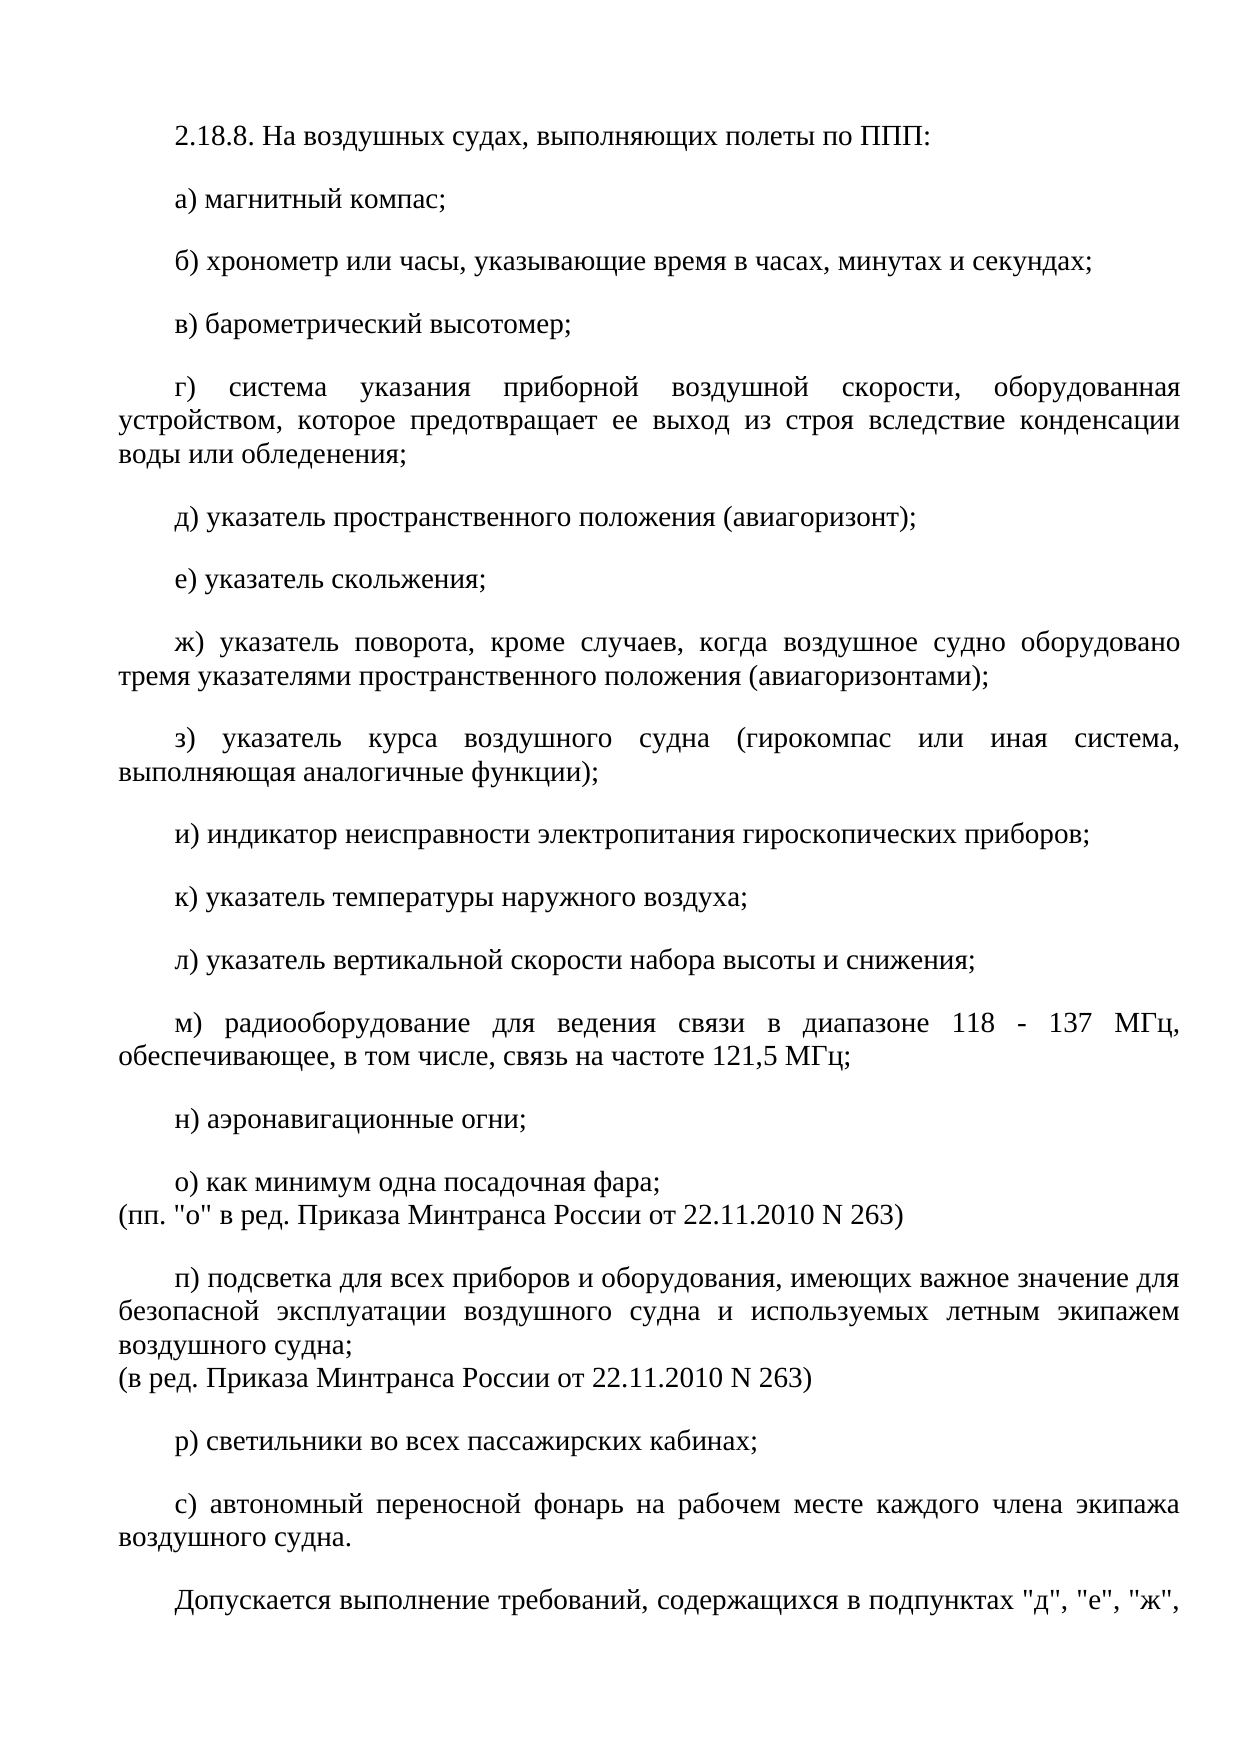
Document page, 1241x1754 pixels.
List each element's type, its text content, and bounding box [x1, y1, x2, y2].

text и) индикатор неисправности электропитания гироскопических приборов; [118, 817, 1181, 850]
text л) указатель вертикальной скорости набора высоты и снижения; [118, 942, 1181, 976]
text (в ред. Приказа Минтранса России от 22.11.2010 N 263) [118, 1361, 1181, 1394]
text к) указатель температуры наружного воздуха; [118, 879, 1181, 913]
text б) хронометр или часы, указывающие время в часах, минутах и секундах; [118, 243, 1181, 277]
text п) подсветка для всех приборов и оборудования, имеющих важное значение для безопасной эксплуатации воздушного судна и используемых летным экипажем воздушного судна; [118, 1260, 1181, 1361]
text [118, 1582, 1181, 1616]
text г) система указания приборной воздушной скорости, оборудованная устройством, которое предотвращает ее выход из строя вследствие конденсации воды или обледенения; [118, 369, 1181, 469]
text е) указатель скольжения; [118, 561, 1181, 595]
text о) как минимум одна посадочная фара; [118, 1164, 1181, 1197]
text н) аэронавигационные огни; [118, 1101, 1181, 1134]
text р) светильники во всех пассажирских кабинах; [118, 1423, 1181, 1457]
text в) барометрический высотомер; [118, 306, 1181, 340]
text (пп. "о" в ред. Приказа Минтранса России от 22.11.2010 N 263) [118, 1197, 1181, 1231]
text з) указатель курса воздушного судна (гирокомпас или иная система, выполняющая аналогичные функции); [118, 720, 1181, 787]
text д) указатель пространственного положения (авиагоризонт); [118, 499, 1181, 532]
text с) автономный переносной фонарь на рабочем месте каждого члена экипажа воздушного судна. [118, 1486, 1181, 1553]
text ж) указатель поворота, кроме случаев, когда воздушное судно оборудовано тремя указателями пространственного положения (авиагоризонтами); [118, 624, 1181, 691]
text 2.18.8. На воздушных судах, выполняющих полеты по ППП: [118, 118, 1181, 152]
text м) радиооборудование для ведения связи в диапазоне 118 - 137 МГц, обеспечивающее, в том числе, связь на частоте 121,5 МГц; [118, 1005, 1181, 1072]
text а) магнитный компас; [118, 181, 1181, 214]
